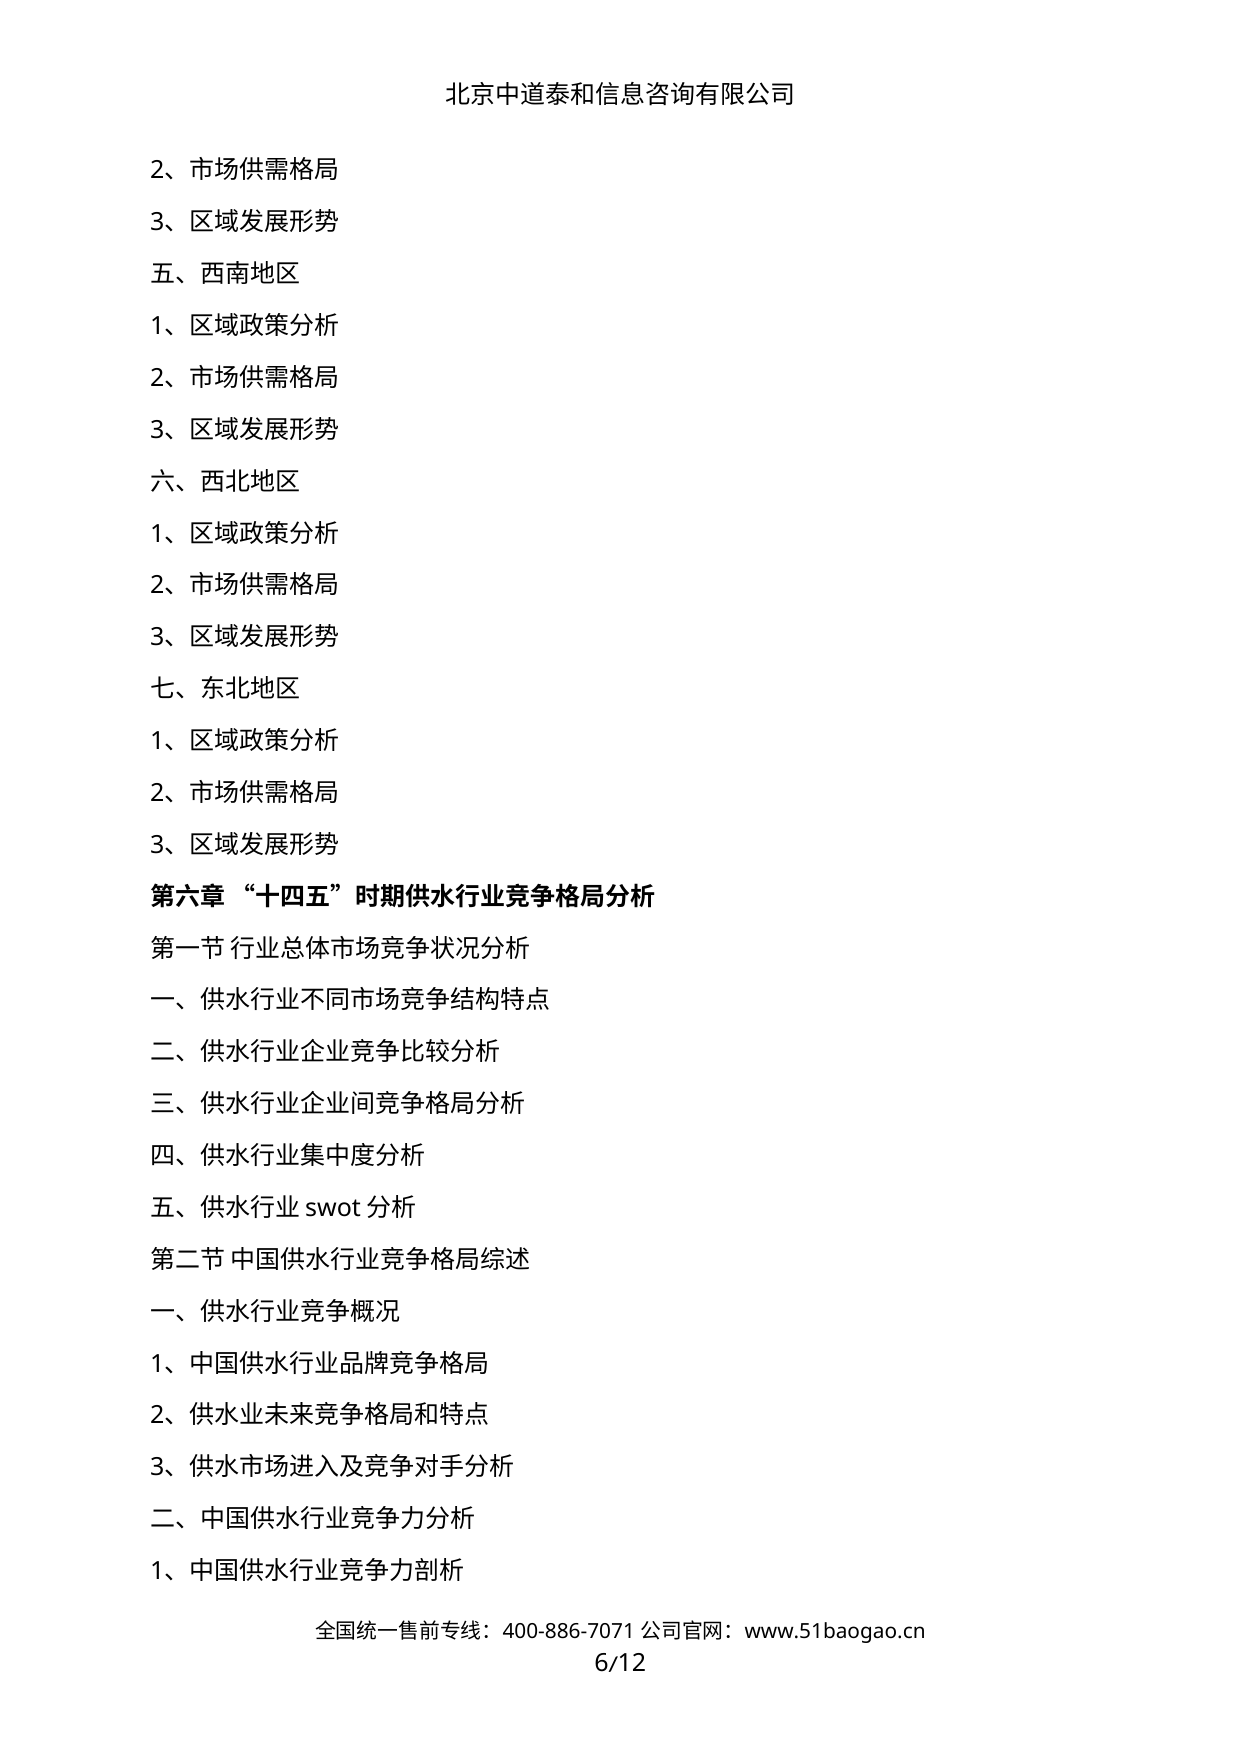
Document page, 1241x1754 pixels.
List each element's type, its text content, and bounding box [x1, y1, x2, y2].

text 六、西北地区 [150, 461, 1090, 497]
text 七、东北地区 [150, 669, 1090, 705]
text 一、供水行业不同市场竞争结构特点 [150, 980, 1090, 1016]
text 2、市场供需格局 [150, 565, 1090, 601]
text 3、区域发展形势 [150, 824, 1090, 861]
text 3、区域发展形势 [150, 202, 1090, 238]
text 3、区域发展形势 [150, 617, 1090, 653]
text 五、供水行业swot分析 [150, 1187, 1090, 1224]
text 2、市场供需格局 [150, 150, 1090, 186]
text 1、区域政策分析 [150, 513, 1090, 549]
text 一、供水行业竞争概况 [150, 1291, 1090, 1327]
text 3、供水市场进入及竞争对手分析 [150, 1447, 1090, 1483]
text 3、区域发展形势 [150, 409, 1090, 446]
text 二、供水行业企业竞争比较分析 [150, 1032, 1090, 1068]
text 第六章 “十四五”时期供水行业竞争格局分析 [150, 876, 1090, 912]
text 二、中国供水行业竞争力分析 [150, 1499, 1090, 1535]
text 第一节 行业总体市场竞争状况分析 [150, 928, 1090, 964]
text 四、供水行业集中度分析 [150, 1136, 1090, 1172]
text 2、供水业未来竞争格局和特点 [150, 1395, 1090, 1431]
text 五、西南地区 [150, 254, 1090, 290]
text 1、中国供水行业品牌竞争格局 [150, 1343, 1090, 1379]
text 2、市场供需格局 [150, 357, 1090, 394]
text 第二节 中国供水行业竞争格局综述 [150, 1239, 1090, 1276]
text 1、中国供水行业竞争力剖析 [150, 1551, 1090, 1587]
text 三、供水行业企业间竞争格局分析 [150, 1084, 1090, 1120]
text 1、区域政策分析 [150, 306, 1090, 342]
text 2、市场供需格局 [150, 772, 1090, 809]
text 1、区域政策分析 [150, 721, 1090, 757]
